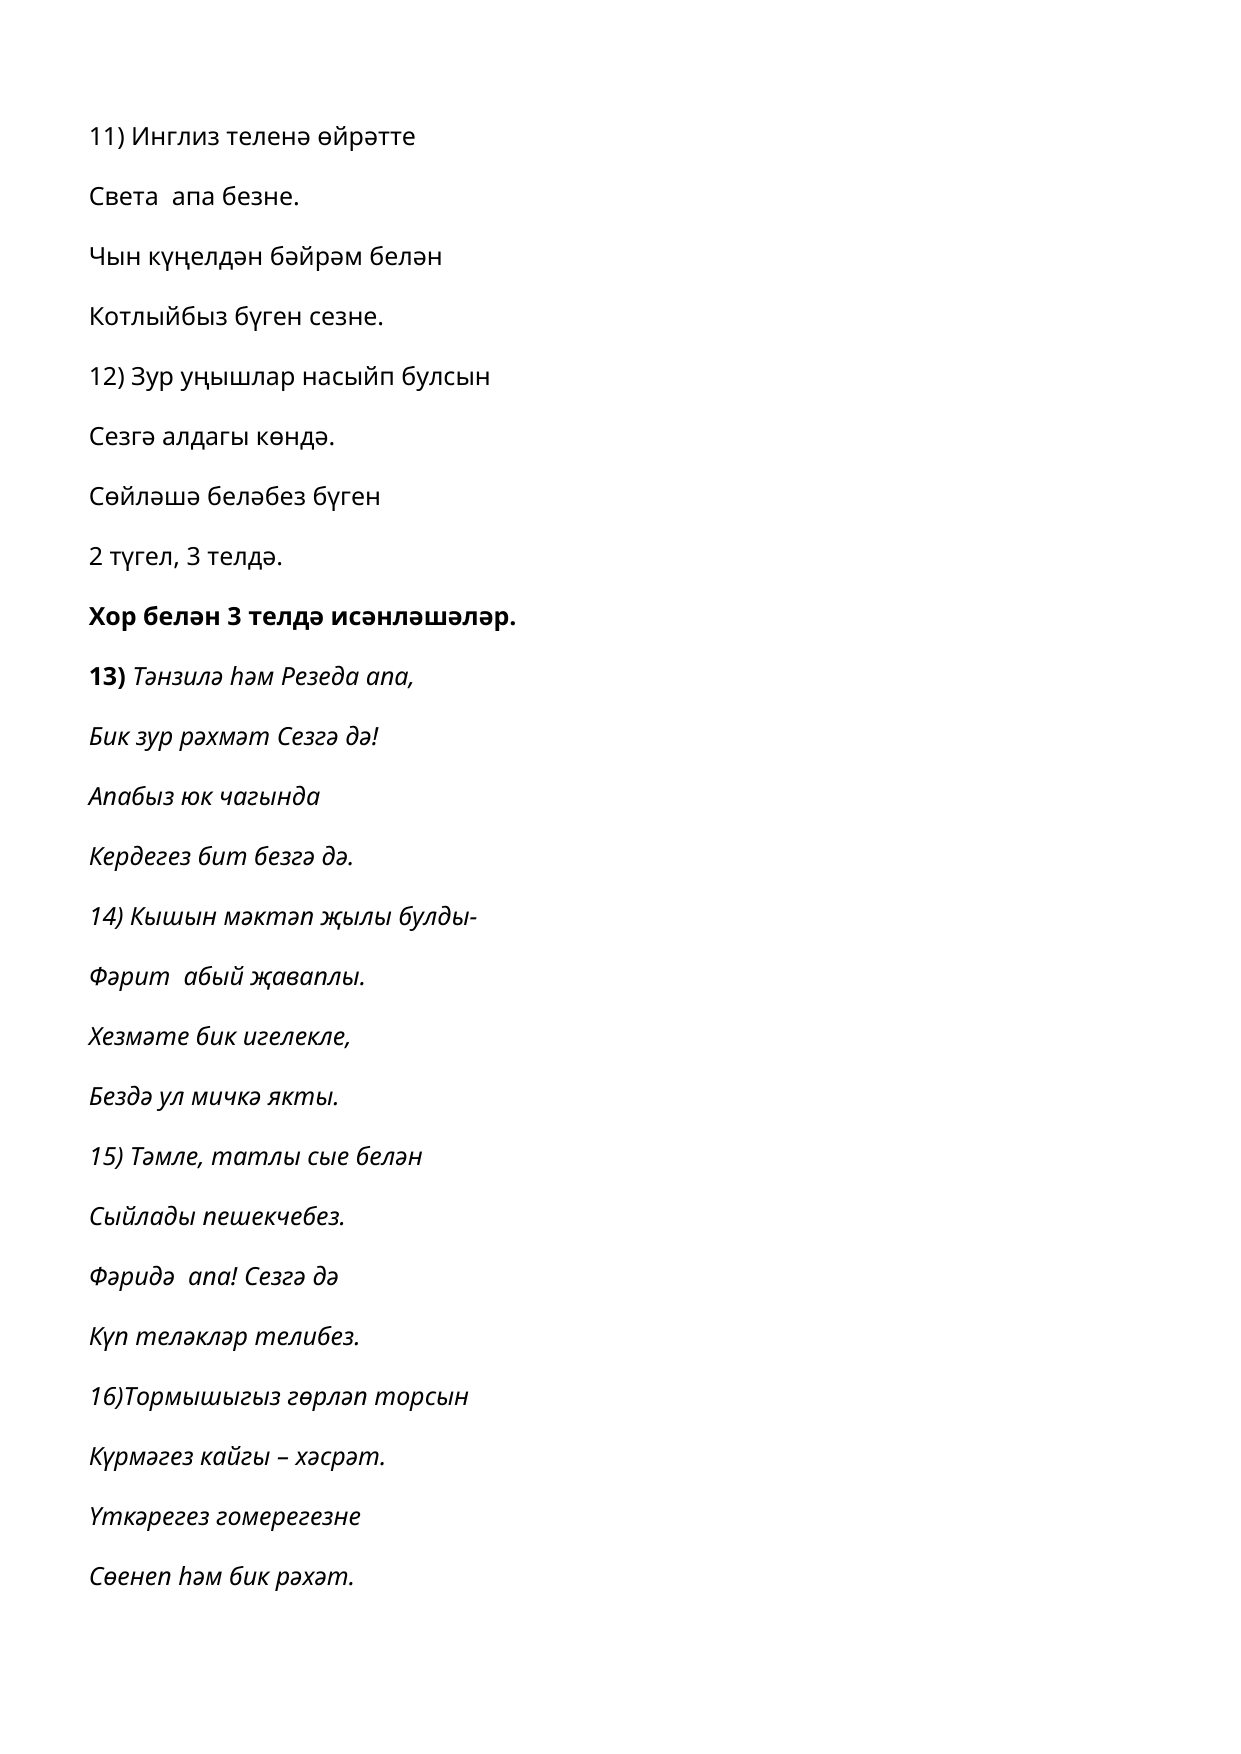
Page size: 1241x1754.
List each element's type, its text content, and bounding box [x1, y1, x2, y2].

text Сөенеп һәм бик рәхәт. [88, 1558, 1196, 1592]
text 15) Тәмле, татлы сые белән [88, 1138, 1196, 1172]
text Үткәрегез гомерегезне [88, 1498, 1196, 1532]
text 11) Инглиз теленә өйрәтте [88, 118, 1196, 152]
text Сезгә алдагы көндә. [88, 418, 1196, 452]
text Апабыз юк чагында [88, 778, 1196, 812]
text Света апа безне. [88, 178, 1196, 212]
text Котлыйбыз бүген сезне. [88, 298, 1196, 332]
text 14) Кышын мәктәп җылы булды- [88, 898, 1196, 932]
text Фәрит абый җаваплы. [88, 958, 1196, 992]
text Күрмәгез кайгы – хәсрәт. [88, 1438, 1196, 1472]
text Хезмәте бик игелекле, [88, 1018, 1196, 1052]
text Күп теләкләр телибез. [88, 1318, 1196, 1352]
text Бездә ул мичкә якты. [88, 1078, 1196, 1112]
text 13) Тәнзилә һәм Резеда апа, [88, 658, 1196, 692]
text Хор белән 3 телдә исәнләшәләр. [88, 598, 1196, 632]
text Чын күңелдән бәйрәм белән [88, 238, 1196, 272]
text 12) Зур уңышлар насыйп булсын [88, 358, 1196, 392]
text Кердегез бит безгә дә. [88, 838, 1196, 872]
text Фәридә апа! Сезгә дә [88, 1258, 1196, 1292]
text 16)Тормышыгыз гөрләп торсын [88, 1378, 1196, 1412]
text Бик зур рәхмәт Сезгә дә! [88, 718, 1196, 752]
text Сыйлады пешекчебез. [88, 1198, 1196, 1232]
text Сөйләшә беләбез бүген [88, 478, 1196, 512]
text 2 түгел, 3 телдә. [88, 538, 1196, 572]
